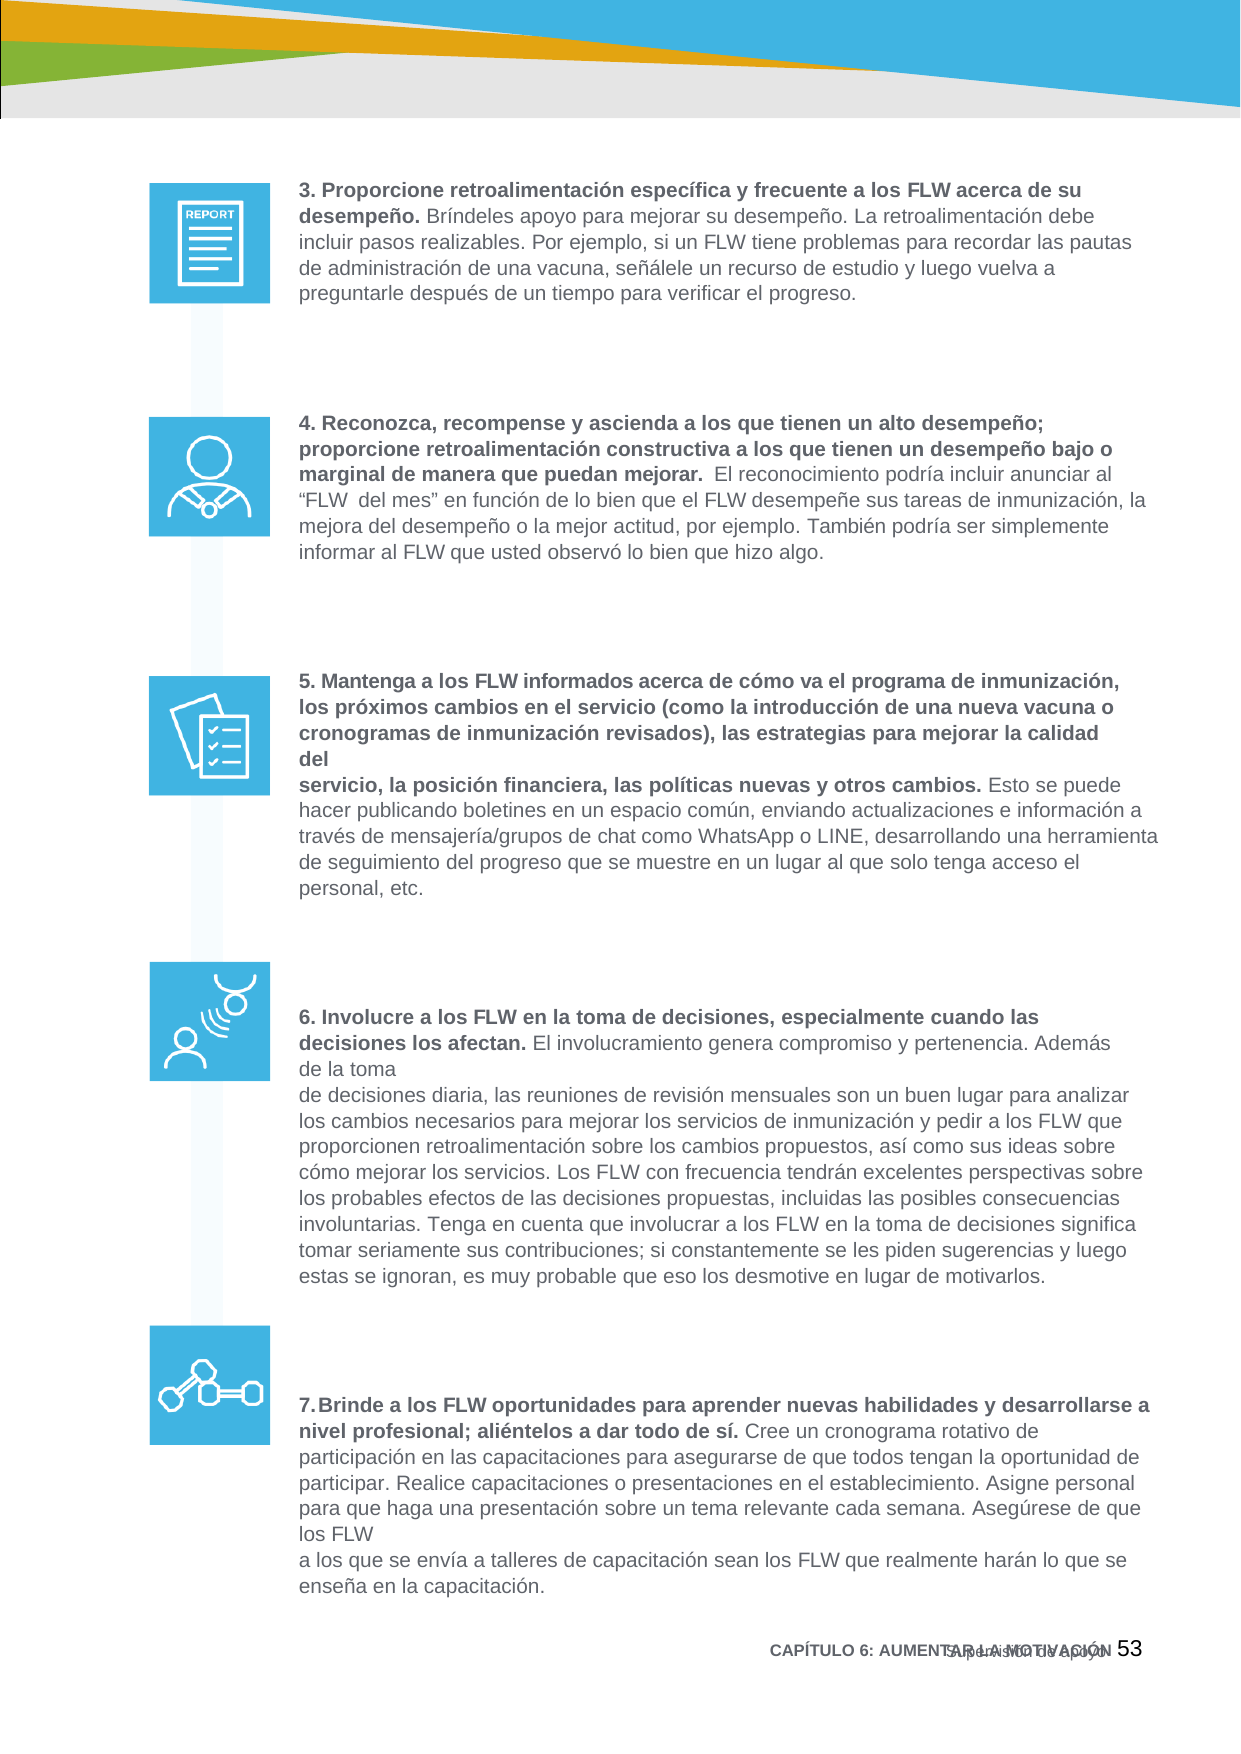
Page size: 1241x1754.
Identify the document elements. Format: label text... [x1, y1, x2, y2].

list Brinde a los FLW oportunidades para aprender nuevas habilidades y desarrollarse a nivel profesional; aliéntelos a dar todo de sí. Cree un cronograma rotativo de participación en las capacitaciones para asegurarse de que todos tengan la oportunidad de participar. Realice capacitaciones o presentaciones en el establecimiento. Asigne personal para que haga una presentación sobre un tema relevante cada semana. Asegúrese de que los FLW [299, 1393, 1154, 1546]
list Proporcione retroalimentación específica y frecuente a los FLW acerca de su desempeño. Bríndeles apoyo para mejorar su desempeño. La retroalimentación debe incluir pasos realizables. Por ejemplo, si un FLW tiene problemas para recordar las pautas de administración de una vacuna, señálele un recurso de estudio y luego vuelva a preguntarle después de un tiempo para verificar el progreso. [299, 178, 1150, 305]
text de decisiones diaria, las reuniones de revisión mensuales son un buen lugar para analizar los cambios necesarios para mejorar los servicios de inmunización y pedir a los FLW que proporcionen retroalimentación sobre los cambios propuestos, así como sus ideas sobre cómo mejorar los servicios. Los FLW con frecuencia tendrán excelentes perspectivas sobre los probables efectos de las decisiones propuestas, incluidas las posibles consecuencias involuntarias. Tenga en cuenta que involucrar a los FLW en la toma de decisiones significa tomar seriamente sus contribuciones; si constantemente se les piden sugerencias y luego estas se ignoran, es muy probable que eso los desmotive en lugar de motivarlos. [299, 1083, 1148, 1287]
list Involucre a los FLW en la toma de decisiones, especialmente cuando las decisiones los afectan. El involucramiento genera compromiso y pertenencia. Además de la toma [299, 1005, 1139, 1081]
list Reconozca, recompense y ascienda a los que tienen un alto desempeño; proporcione retroalimentación constructiva a los que tienen un desempeño bajo o marginal de manera que puedan mejorar. El reconocimiento podría incluir anunciar al “FLW del mes” en función de lo bien que el FLW desempeñe sus tareas de inmunización, la mejora del desempeño o la mejor actitud, por ejemplo. También podría ser simplemente informar al FLW que usted observó lo bien que hizo algo. [299, 411, 1160, 564]
text a los que se envía a talleres de capacitación sean los FLW que realmente harán lo que se enseña en la capacitación. [299, 1548, 1128, 1598]
list Mantenga a los FLW informados acerca de cómo va el programa de inmunización, los próximos cambios en el servicio (como la introducción de una nueva vacuna o cronogramas de inmunización revisados), las estrategias para mejorar la calidad del [299, 669, 1126, 771]
text servicio, la posición financiera, las políticas nuevas y otros cambios. Esto se puede hacer publicando boletines en un espacio común, enviando actualizaciones e información a través de mensajería/grupos de chat como WhatsApp o LINE, desarrollando una herramienta de seguimiento del progreso que se muestre en un lugar al que solo tenga acceso el personal, etc. [299, 772, 1165, 900]
picture [148, 183, 270, 1445]
